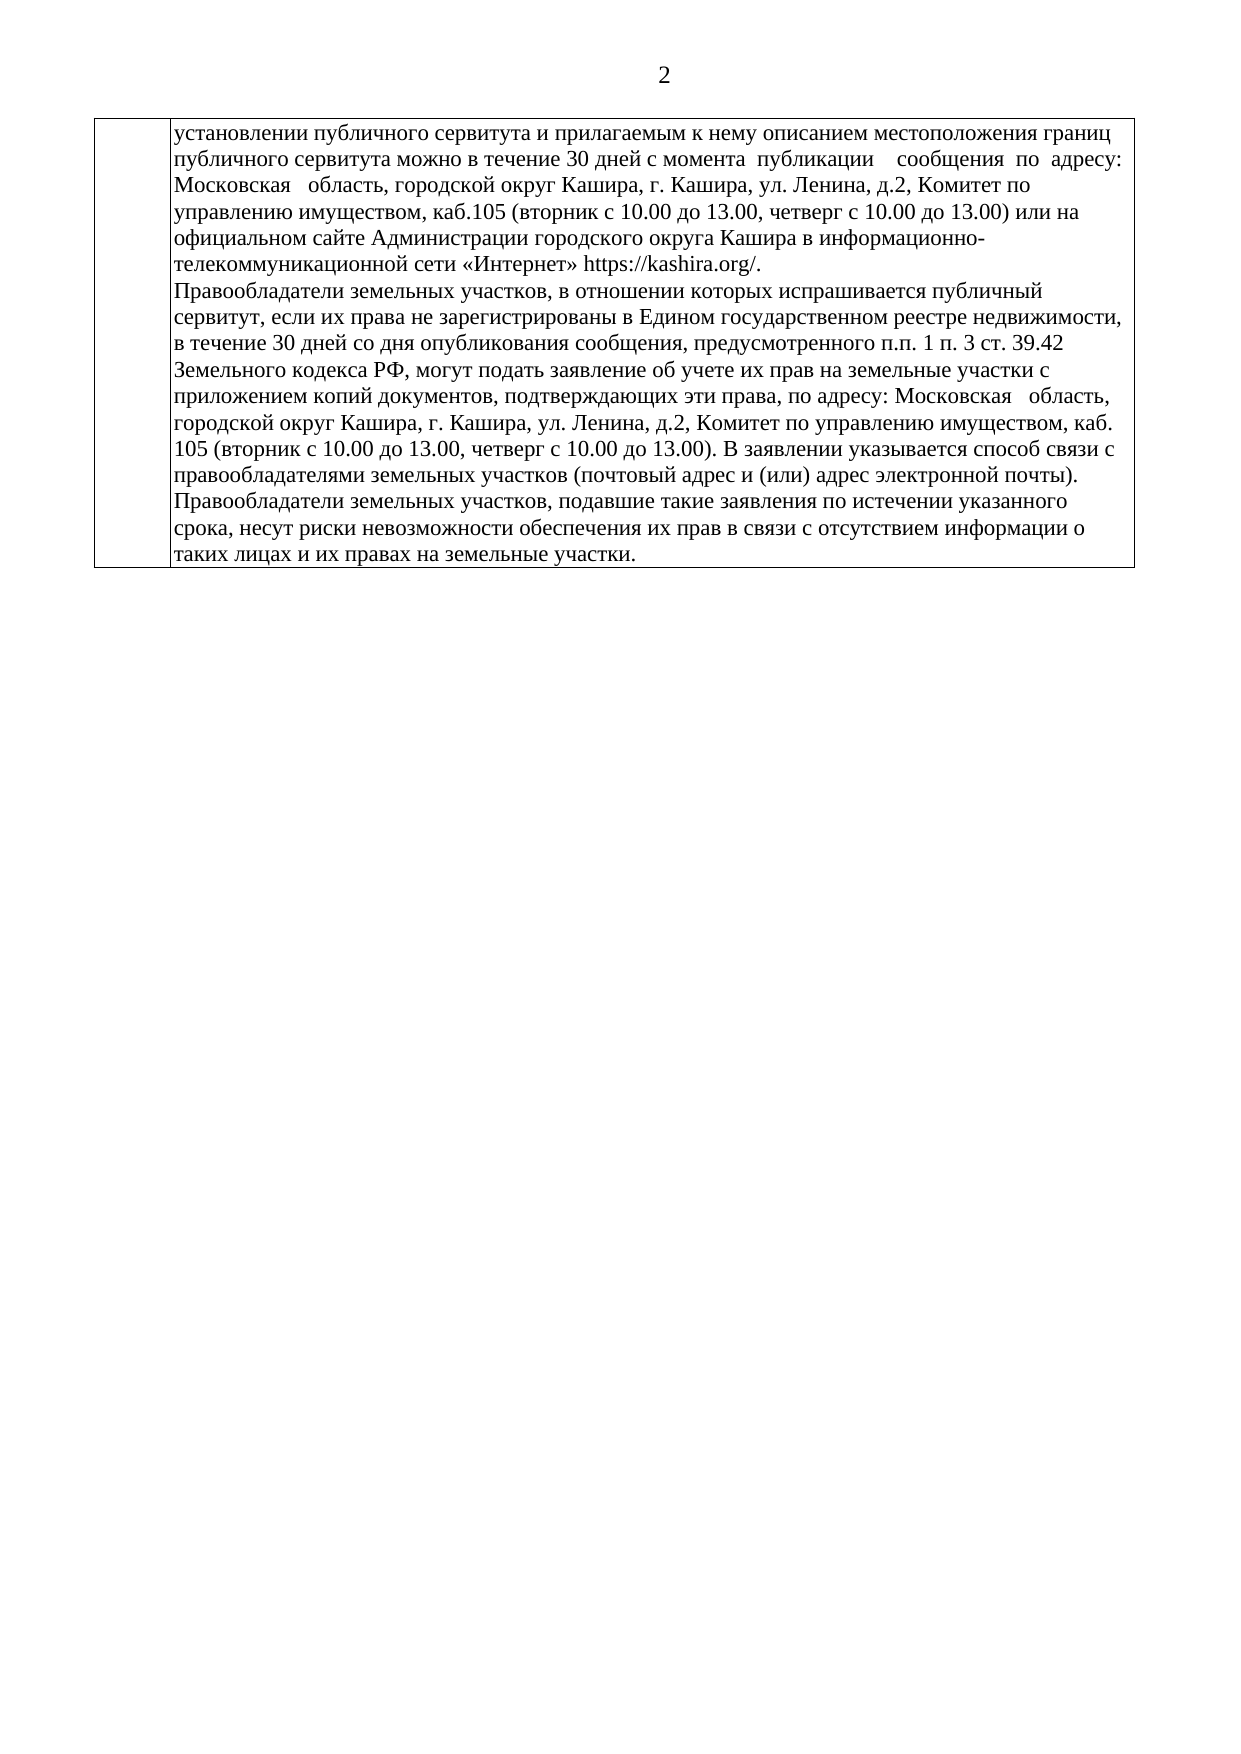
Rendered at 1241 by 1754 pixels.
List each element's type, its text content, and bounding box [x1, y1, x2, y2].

table_cell 9 [95, 119, 170, 567]
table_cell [171, 119, 1134, 567]
